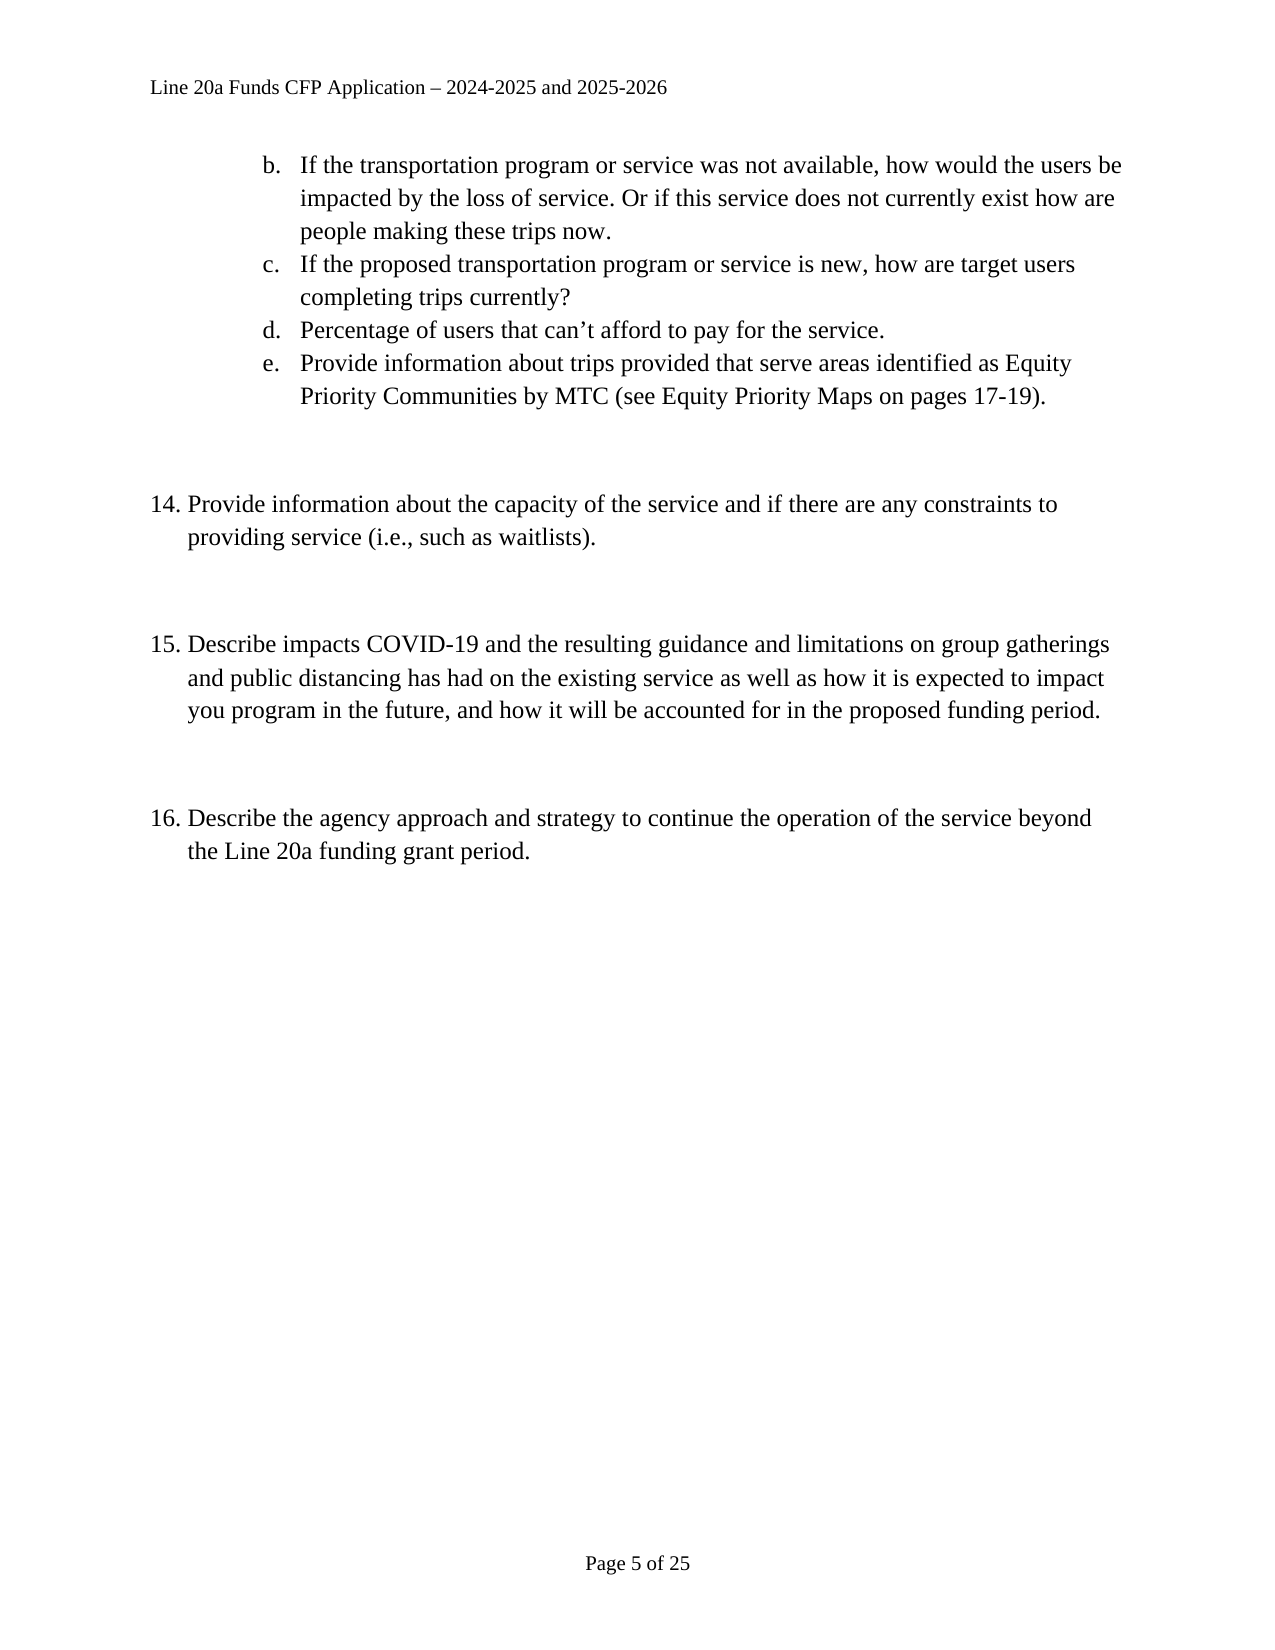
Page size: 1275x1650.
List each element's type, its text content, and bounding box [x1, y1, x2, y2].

list Describe impacts COVID-19 and the resulting guidance and limitations on group gatherings and public distancing has had on the existing service as well as how it is expected to impact you program in the future, and how it will be accounted for in the proposed funding period. [150, 629, 1125, 724]
list Percentage of users that can’t afford to pay for the service. [262, 315, 1125, 344]
list Provide information about the capacity of the service and if there are any constraints to providing service (i.e., such as waitlists). [150, 489, 1125, 551]
list If the transportation program or service was not available, how would the users be impacted by the loss of service. Or if this service does not currently exist how are people making these trips now. [262, 150, 1125, 245]
list If the proposed transportation program or service is new, how are target users completing trips currently? [262, 249, 1125, 311]
list Describe the agency approach and strategy to continue the operation of the service beyond the Line 20a funding grant period. [150, 803, 1125, 865]
list Provide information about trips provided that serve areas identified as Equity Priority Communities by MTC (see Equity Priority Maps on pages 17-19). [262, 348, 1125, 410]
